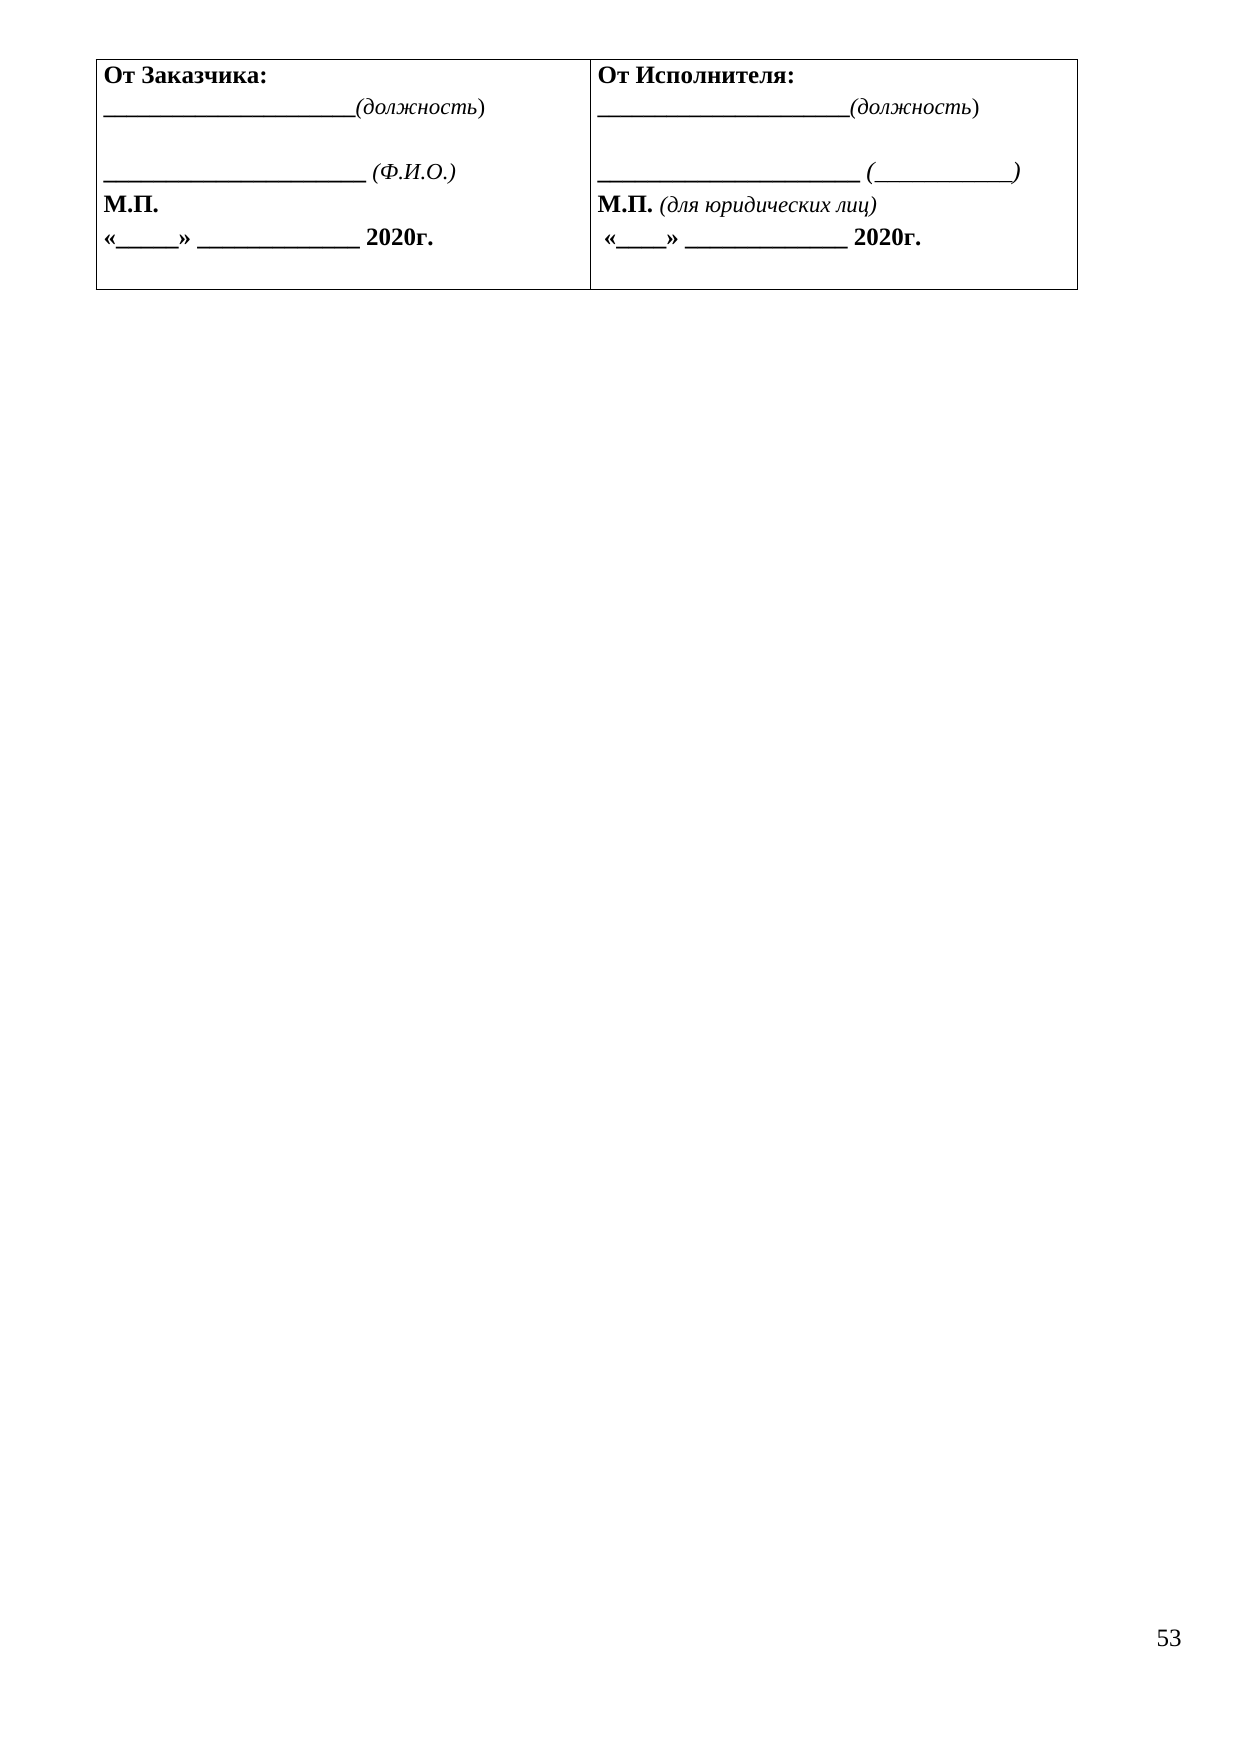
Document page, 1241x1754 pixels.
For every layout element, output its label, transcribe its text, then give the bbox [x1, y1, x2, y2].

table_header От Исполнителя: ______________________(должность) _____________________ (___________) М.П. (для юридических лиц) «____» _____________ 2020г. [591, 60, 1077, 288]
table_header От Заказчика: ______________________(должность) _____________________ (Ф.И.О.) М.П. «_____» _____________ 2020г. [97, 60, 590, 288]
